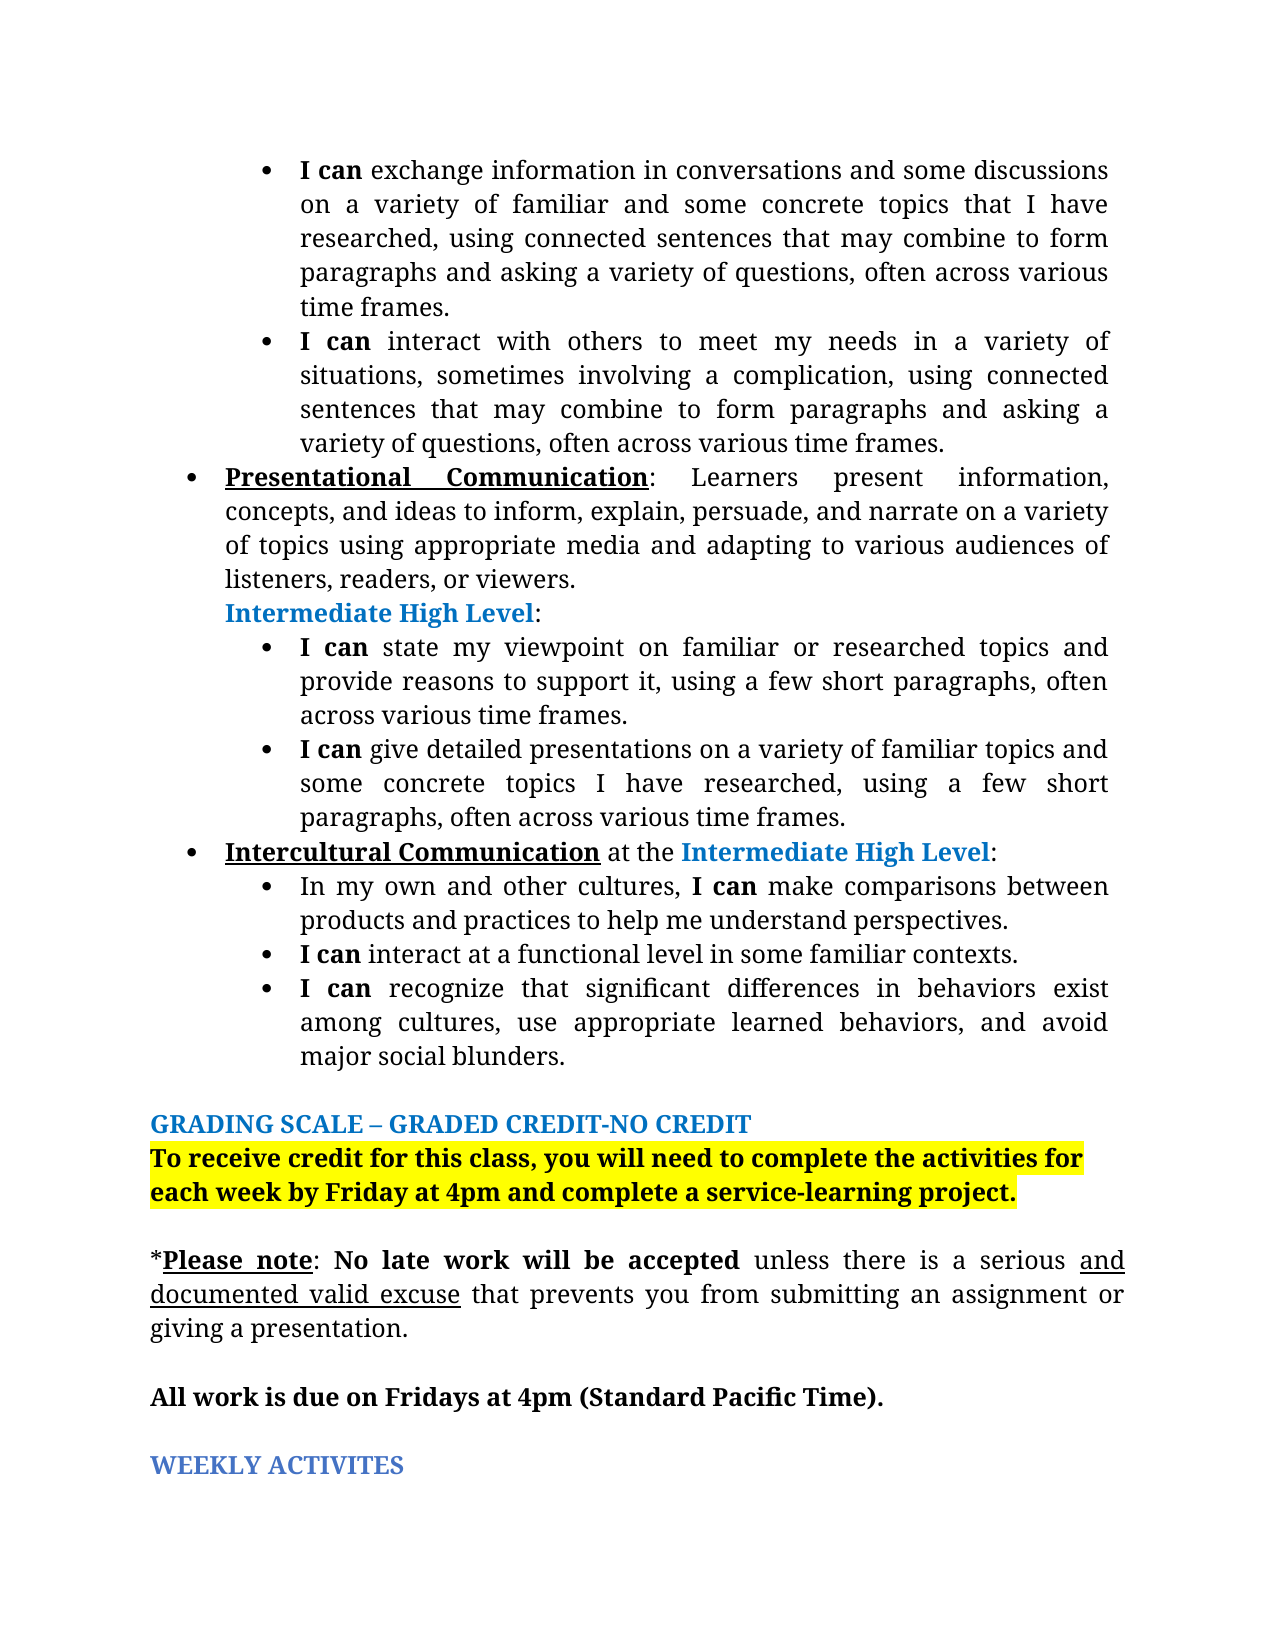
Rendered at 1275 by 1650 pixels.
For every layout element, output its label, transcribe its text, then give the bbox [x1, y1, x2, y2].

list I can give detailed presentations on a variety of familiar topics and some concrete topics I have researched, using a few short paragraphs, often across various time frames. [262, 732, 1109, 834]
text WEEKLY ACTIVITES [150, 1447, 1125, 1481]
subtitle GRADING SCALE – Graded Credit-No Credit [150, 1107, 1125, 1141]
text *Please note: No late work will be accepted unless there is a serious and documented valid excuse that prevents you from submitting an assignment or giving a presentation. [150, 1243, 1125, 1345]
list I can interact at a functional level in some familiar contexts. [262, 936, 1109, 970]
list Intermediate High Level: [225, 596, 1109, 630]
text All work is due on Fridays at 4pm (Standard Pacific Time). [150, 1379, 1125, 1413]
list I can state my viewpoint on familiar or researched topics and provide reasons to support it, using a few short paragraphs, often across various time frames. [262, 630, 1109, 732]
list Intercultural Communication at the Intermediate High Level: [187, 834, 1109, 868]
list Presentational Communication: Learners present information, concepts, and ideas to inform, explain, persuade, and narrate on a variety of topics using appropriate media and adapting to various audiences of listeners, readers, or viewers. [187, 459, 1109, 596]
list I can interact with others to meet my needs in a variety of situations, sometimes involving a complication, using connected sentences that may combine to form paragraphs and asking a variety of questions, often across various time frames. [262, 323, 1109, 459]
list I can exchange information in conversations and some discussions on a variety of familiar and some concrete topics that I have researched, using connected sentences that may combine to form paragraphs and asking a variety of questions, often across various time frames. [262, 153, 1109, 323]
list I can recognize that significant differences in behaviors exist among cultures, use appropriate learned behaviors, and avoid major social blunders. [262, 970, 1109, 1073]
list In my own and other cultures, I can make comparisons between products and practices to help me understand perspectives. [262, 868, 1109, 936]
